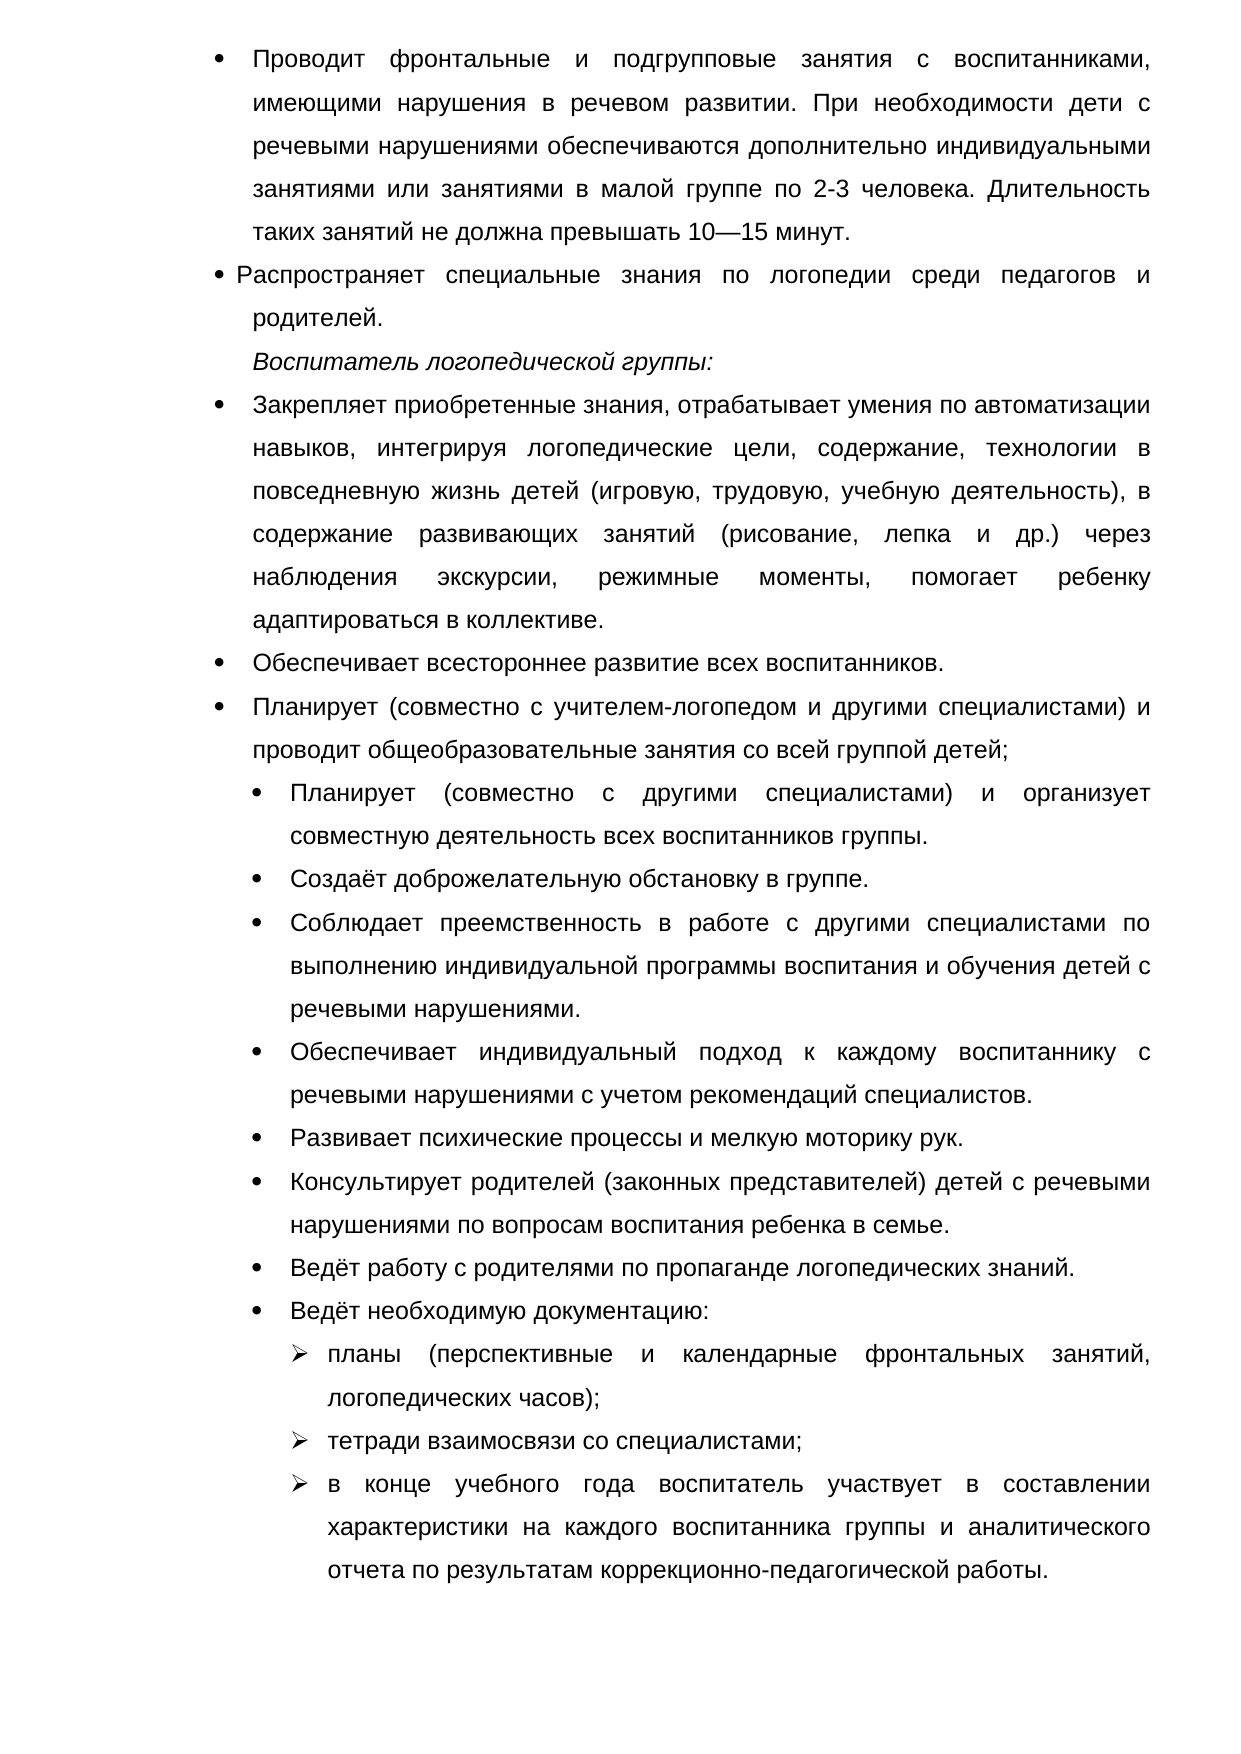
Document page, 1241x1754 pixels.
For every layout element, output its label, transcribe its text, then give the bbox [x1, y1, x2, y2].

list планы (перспективные и календарные фронтальных занятий, логопедических часов); [290, 1339, 1152, 1411]
list Ведёт необходимую документацию: [252, 1296, 1152, 1325]
list Закрепляет приобретенные знания, отрабатывает умения по автоматизации навыков, интегрируя логопедические цели, содержание, технологии в повседневную жизнь детей (игровую, трудовую, учебную деятельность), в содержание развивающих занятий (рисование, лепка и др.) через наблюдения экскурсии, режимные моменты, помогает ребенку адаптироваться в коллективе. [215, 389, 1152, 634]
list Планирует (совместно с учителем-логопедом и другими специалистами) и проводит общеобразовательные занятия со всей группой детей; [215, 692, 1152, 764]
list Воспитатель логопедической группы: [252, 346, 1152, 375]
list в конце учебного года воспитатель участвует в составлении характеристики на каждого воспитанника группы и аналитического отчета по результатам коррекционно-педагогической работы. [290, 1469, 1152, 1584]
list Обеспечивает индивидуальный подход к каждому воспитаннику с речевыми нарушениями с учетом рекомендаций специалистов. [252, 1037, 1152, 1109]
list Проводит фронтальные и подгрупповые занятия с воспитанниками, имеющими нарушения в речевом развитии. При необходимости дети с речевыми нарушениями обеспечиваются дополнительно индивидуальными занятиями или занятиями в малой группе по 2-3 человека. Длительность таких занятий не должна превышать 10—15 минут. [215, 44, 1152, 246]
list Создаёт доброжелательную обстановку в группе. [252, 864, 1152, 893]
list Обеспечивает всестороннее развитие всех воспитанников. [215, 648, 1152, 677]
list Распространяет специальные знания по логопедии среди педагогов и родителей. [215, 260, 1152, 332]
list Ведёт работу с родителями по пропаганде логопедических знаний. [252, 1253, 1152, 1282]
list Консультирует родителей (законных представителей) детей с речевыми нарушениями по вопросам воспитания ребенка в семье. [252, 1167, 1152, 1239]
list Развивает психические процессы и мелкую моторику рук. [252, 1123, 1152, 1152]
list Соблюдает преемственность в работе с другими специалистами по выполнению индивидуальной программы воспитания и обучения детей с речевыми нарушениями. [252, 908, 1152, 1023]
list Планирует (совместно с другими специалистами) и организует совместную деятельность всех воспитанников группы. [252, 778, 1152, 850]
list тетради взаимосвязи со специалистами; [290, 1426, 1152, 1455]
